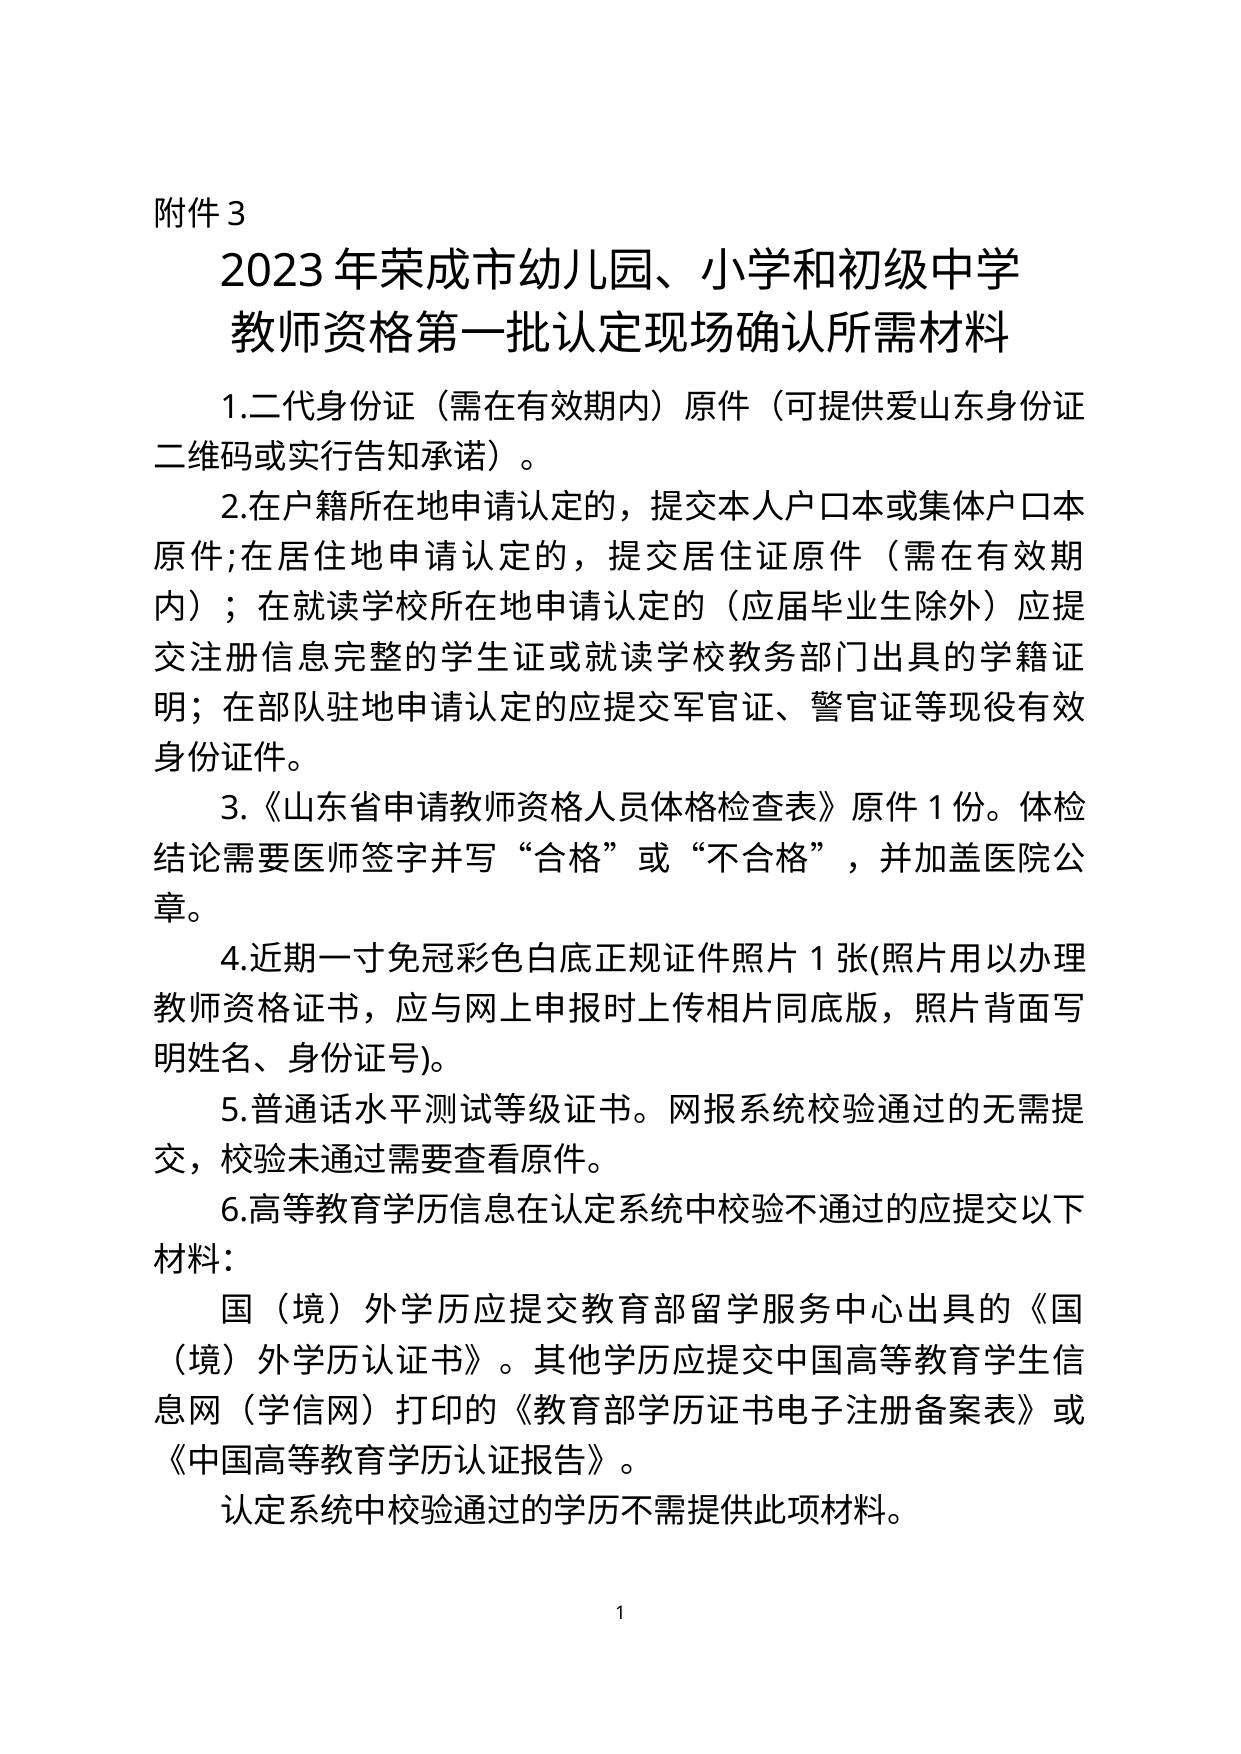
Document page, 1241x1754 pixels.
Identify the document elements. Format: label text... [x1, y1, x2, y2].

text 教师资格第一批认定现场确认所需材料 [153, 299, 1087, 362]
text 认定系统中校验通过的学历不需提供此项材料。 [153, 1482, 1087, 1533]
text 5.普通话水平测试等级证书。网报系统校验通过的无需提交，校验未通过需要查看原件。 [153, 1081, 1087, 1181]
text 附件3 [153, 178, 1087, 237]
text 1.二代身份证（需在有效期内）原件（可提供爱山东身份证二维码或实行告知承诺）。 [153, 378, 1087, 478]
text 4.近期一寸免冠彩色白底正规证件照片1张(照片用以办理教师资格证书，应与网上申报时上传相片同底版，照片背面写明姓名、身份证号)。 [153, 930, 1087, 1081]
text 国（境）外学历应提交教育部留学服务中心出具的《国（境）外学历认证书》。其他学历应提交中国高等教育学生信息网（学信网）打印的《教育部学历证书电子注册备案表》或《中国高等教育学历认证报告》。 [153, 1282, 1087, 1482]
text 6.高等教育学历信息在认定系统中校验不通过的应提交以下材料： [153, 1181, 1087, 1282]
text 2023年荣成市幼儿园、小学和初级中学 [153, 237, 1087, 299]
text 3.《山东省申请教师资格人员体格检查表》原件1份。体检结论需要医师签字并写“合格”或“不合格”，并加盖医院公章。 [153, 779, 1087, 930]
text 2.在户籍所在地申请认定的，提交本人户口本或集体户口本原件;在居住地申请认定的，提交居住证原件（需在有效期内）；在就读学校所在地申请认定的（应届毕业生除外）应提交注册信息完整的学生证或就读学校教务部门出具的学籍证明；在部队驻地申请认定的应提交军官证、警官证等现役有效身份证件。 [153, 478, 1087, 779]
